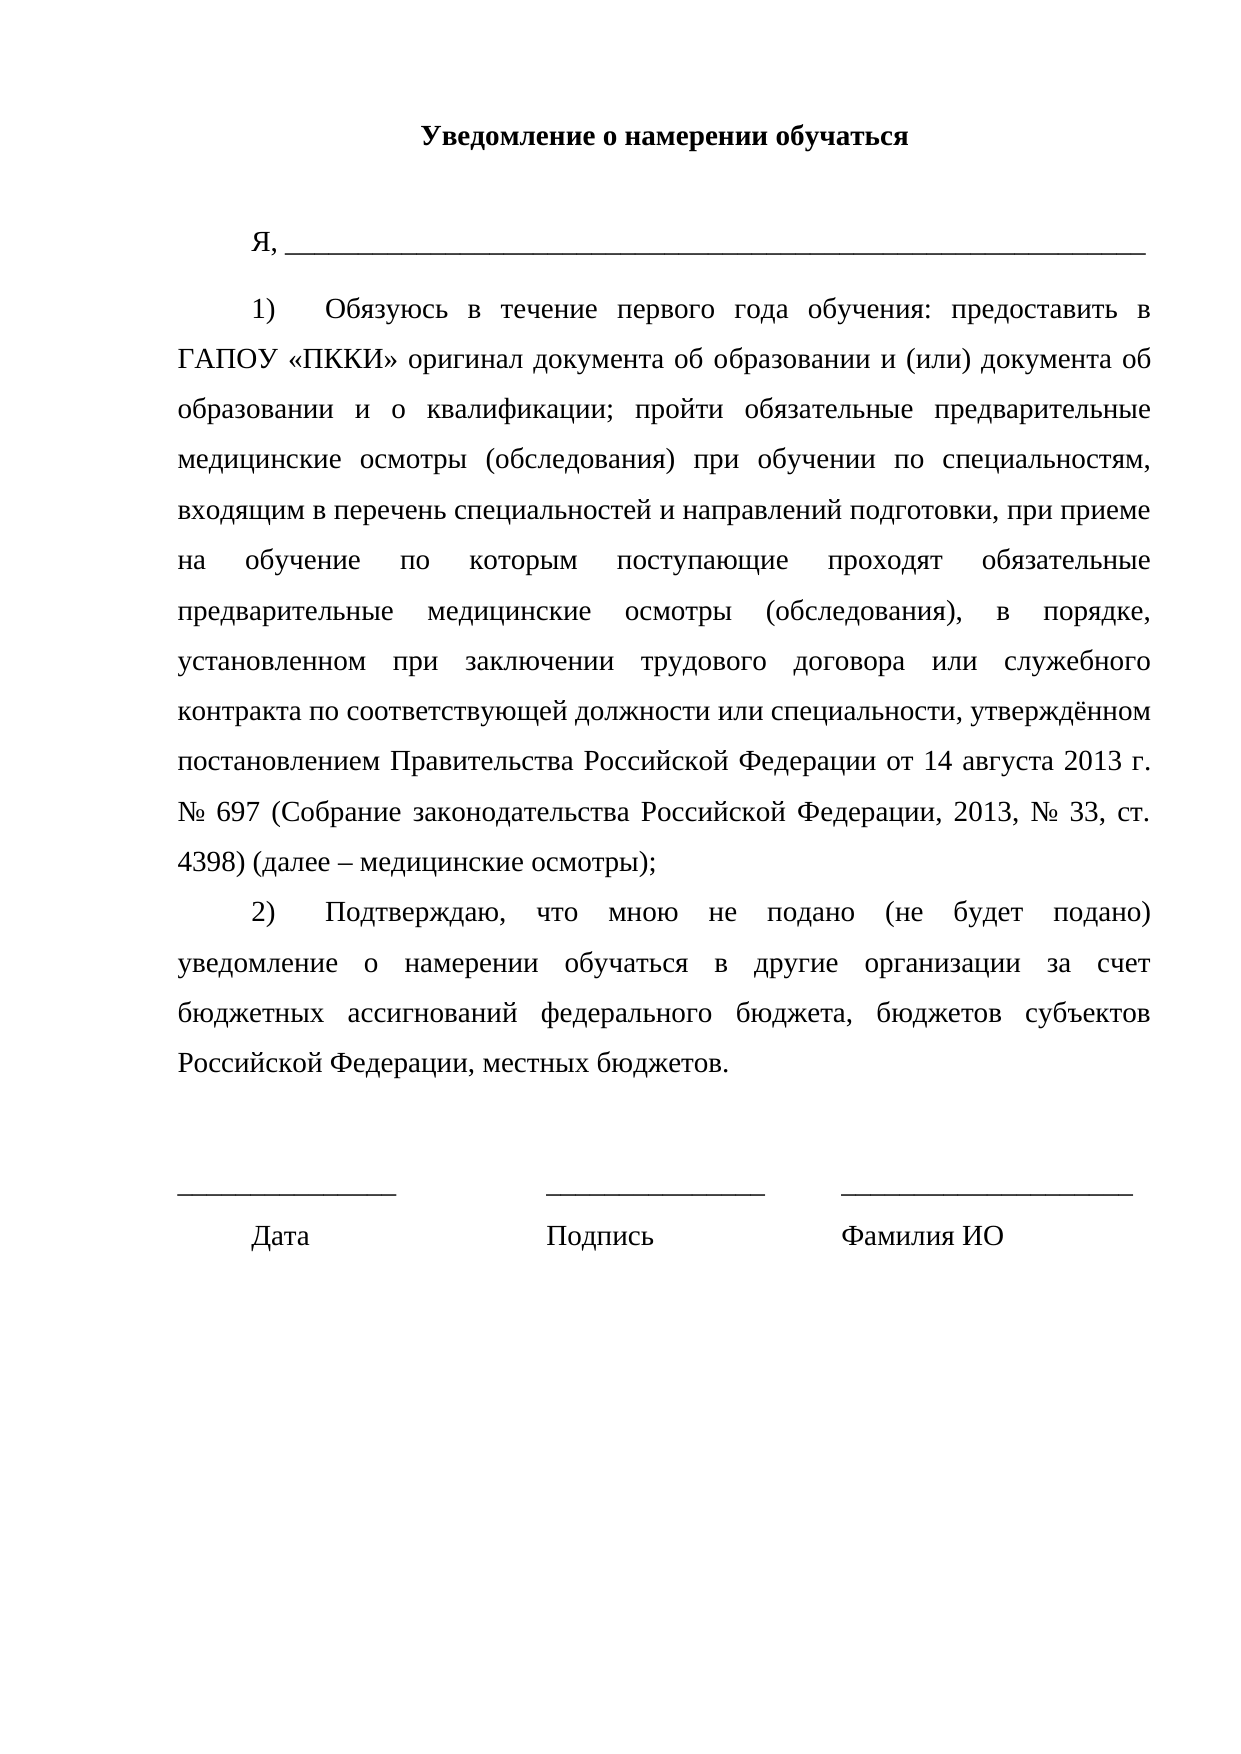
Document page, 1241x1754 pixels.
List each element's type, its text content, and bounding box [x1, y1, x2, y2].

text Уведомление о намерении обучаться [177, 118, 1152, 152]
text Дата Подпись Фамилия ИО [177, 1218, 1152, 1252]
text Я, ___________________________________________________________ [177, 224, 1152, 257]
list Подтверждаю, что мною не подано (не будет подано) уведомление о намерении обучаться в другие организации за счет бюджетных ассигнований федерального бюджета, бюджетов субъектов Российской Федерации, местных бюджетов. [177, 894, 1152, 1079]
text _______________ _______________ ____________________ [177, 1165, 1152, 1199]
list Обязуюсь в течение первого года обучения: предоставить в ГАПОУ «ПККИ» оригинал документа об образовании и (или) документа об образовании и о квалификации; пройти обязательные предварительные медицинские осмотры (обследования) при обучении по специальностям, входящим в перечень специальностей и направлений подготовки, при приеме на обучение по которым поступающие проходят обязательные предварительные медицинские осмотры (обследования), в порядке, установленном при заключении трудового договора или служебного контракта по соответствующей должности или специальности, утверждённом постановлением Правительства Российской Федерации от 14 августа 2013 г. № 697 (Собрание законодательства Российской Федерации, 2013, № 33, ст. 4398) (далее – медицинские осмотры); [177, 291, 1152, 878]
